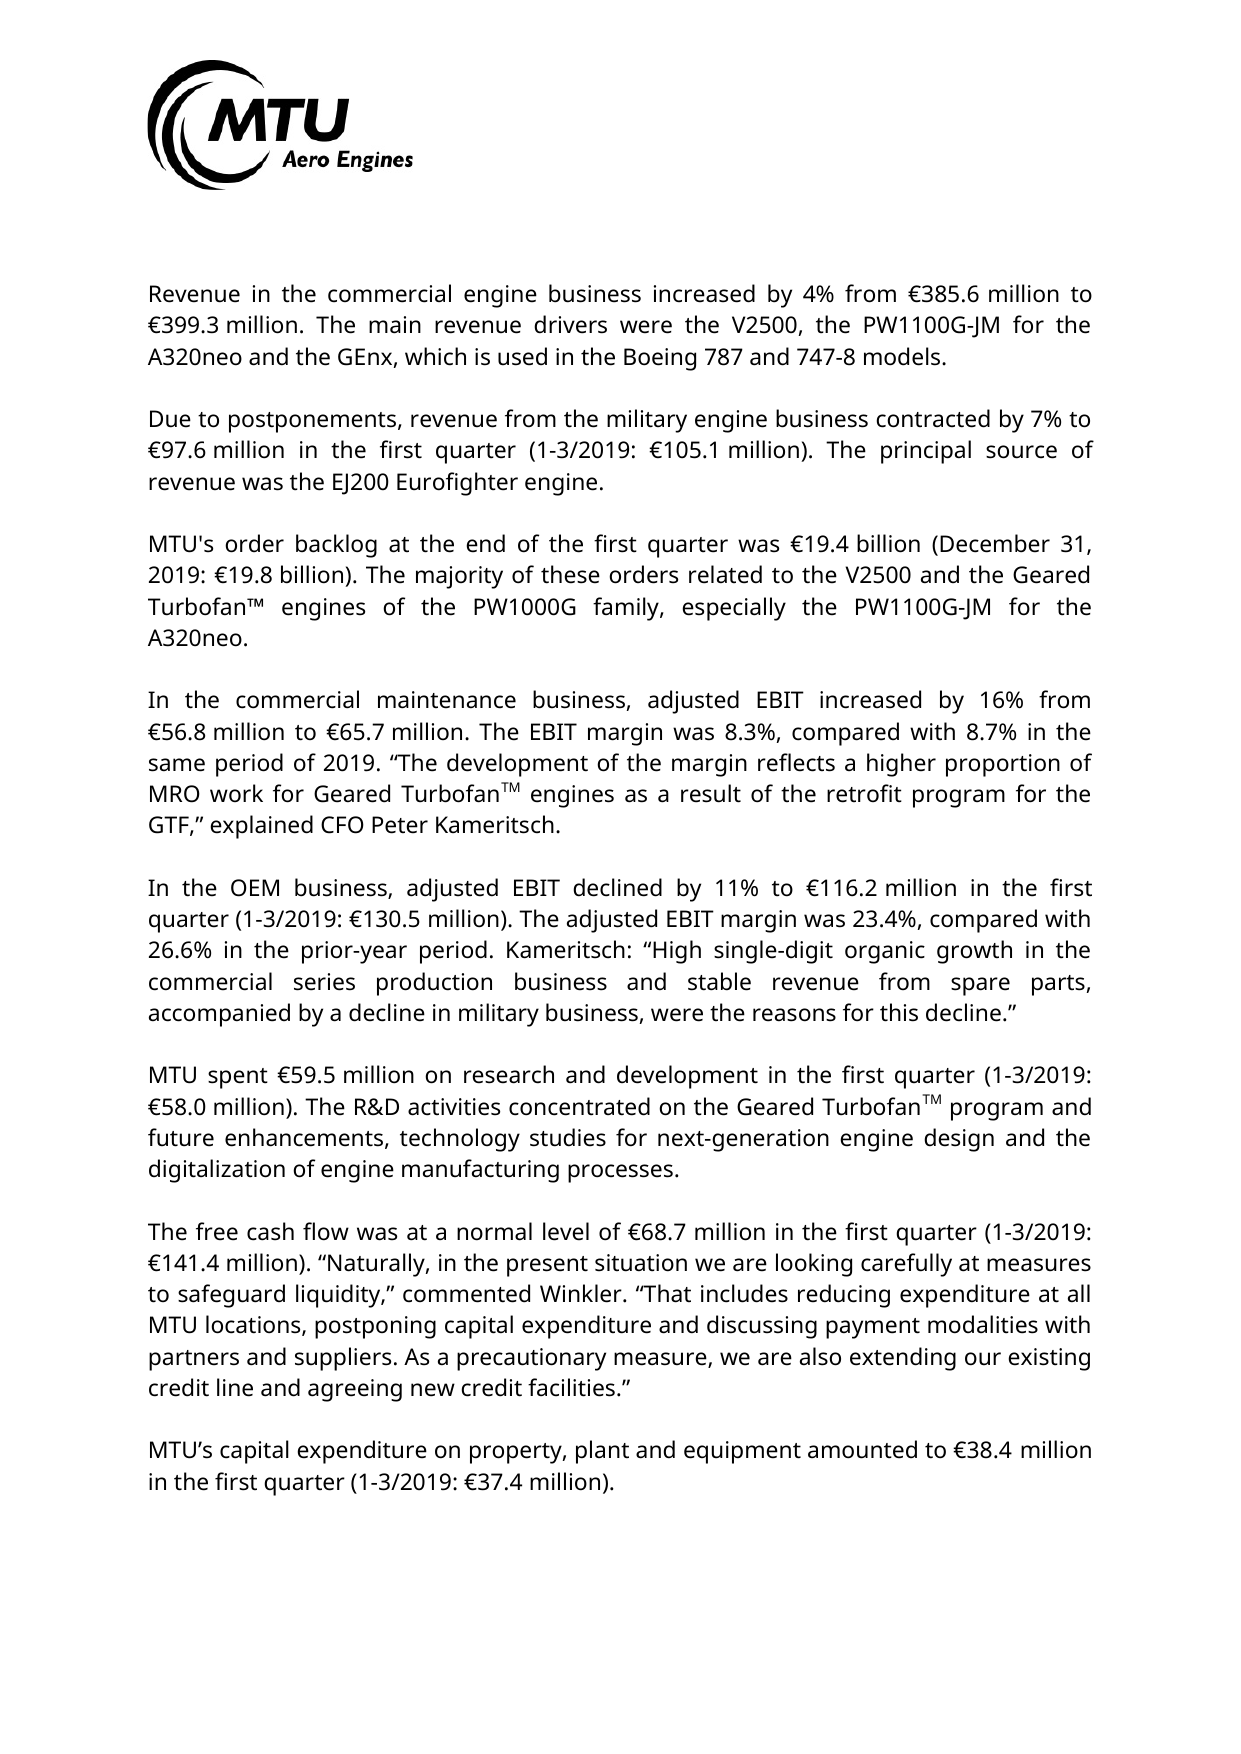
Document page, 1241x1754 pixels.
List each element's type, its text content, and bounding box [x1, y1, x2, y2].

text The free cash flow was at a normal level of €68.7 million in the first quarter (1-3/2019: €141.4 million). “Naturally, in the present situation we are looking carefully at measures to safeguard liquidity,” commented Winkler. “That includes reducing expenditure at all MTU locations, postponing capital expenditure and discussing payment modalities with partners and suppliers. As a precautionary measure, we are also extending our existing credit line and agreeing new credit facilities.” [148, 1215, 1093, 1402]
text MTU's order backlog at the end of the first quarter was €19.4 billion (December 31, 2019: €19.8 billion). The majority of these orders related to the V2500 and the Geared Turbofan™ engines of the PW1000G family, especially the PW1100G-JM for the A320neo. [148, 527, 1093, 652]
text Due to postponements, revenue from the military engine business contracted by 7% to €97.6 million in the first quarter (1-3/2019: €105.1 million). The principal source of revenue was the EJ200 Eurofighter engine. [148, 402, 1093, 496]
text MTU spent €59.5 million on research and development in the first quarter (1-3/2019: €58.0 million). The R&D activities concentrated on the Geared TurbofanTM program and future enhancements, technology studies for next-generation engine design and the digitalization of engine manufacturing processes. [148, 1059, 1093, 1184]
picture [147, 60, 413, 190]
text Revenue in the commercial engine business increased by 4% from €385.6 million to €399.3 million. The main revenue drivers were the V2500, the PW1100G-JM for the A320neo and the GEnx, which is used in the Boeing 787 and 747-8 models. [148, 277, 1093, 371]
text In the commercial maintenance business, adjusted EBIT increased by 16% from €56.8 million to €65.7 million. The EBIT margin was 8.3%, compared with 8.7% in the same period of 2019. “The development of the margin reflects a higher proportion of MRO work for Geared TurbofanTM engines as a result of the retrofit program for the GTF,” explained CFO Peter Kameritsch. [148, 684, 1093, 840]
text In the OEM business, adjusted EBIT declined by 11% to €116.2 million in the first quarter (1-3/2019: €130.5 million). The adjusted EBIT margin was 23.4%, compared with 26.6% in the prior-year period. Kameritsch: “High single-digit organic growth in the commercial series production business and stable revenue from spare parts, accompanied by a decline in military business, were the reasons for this decline.” [148, 871, 1093, 1027]
text MTU’s capital expenditure on property, plant and equipment amounted to €38.4 million in the first quarter (1-3/2019: €37.4 million). [148, 1434, 1093, 1496]
